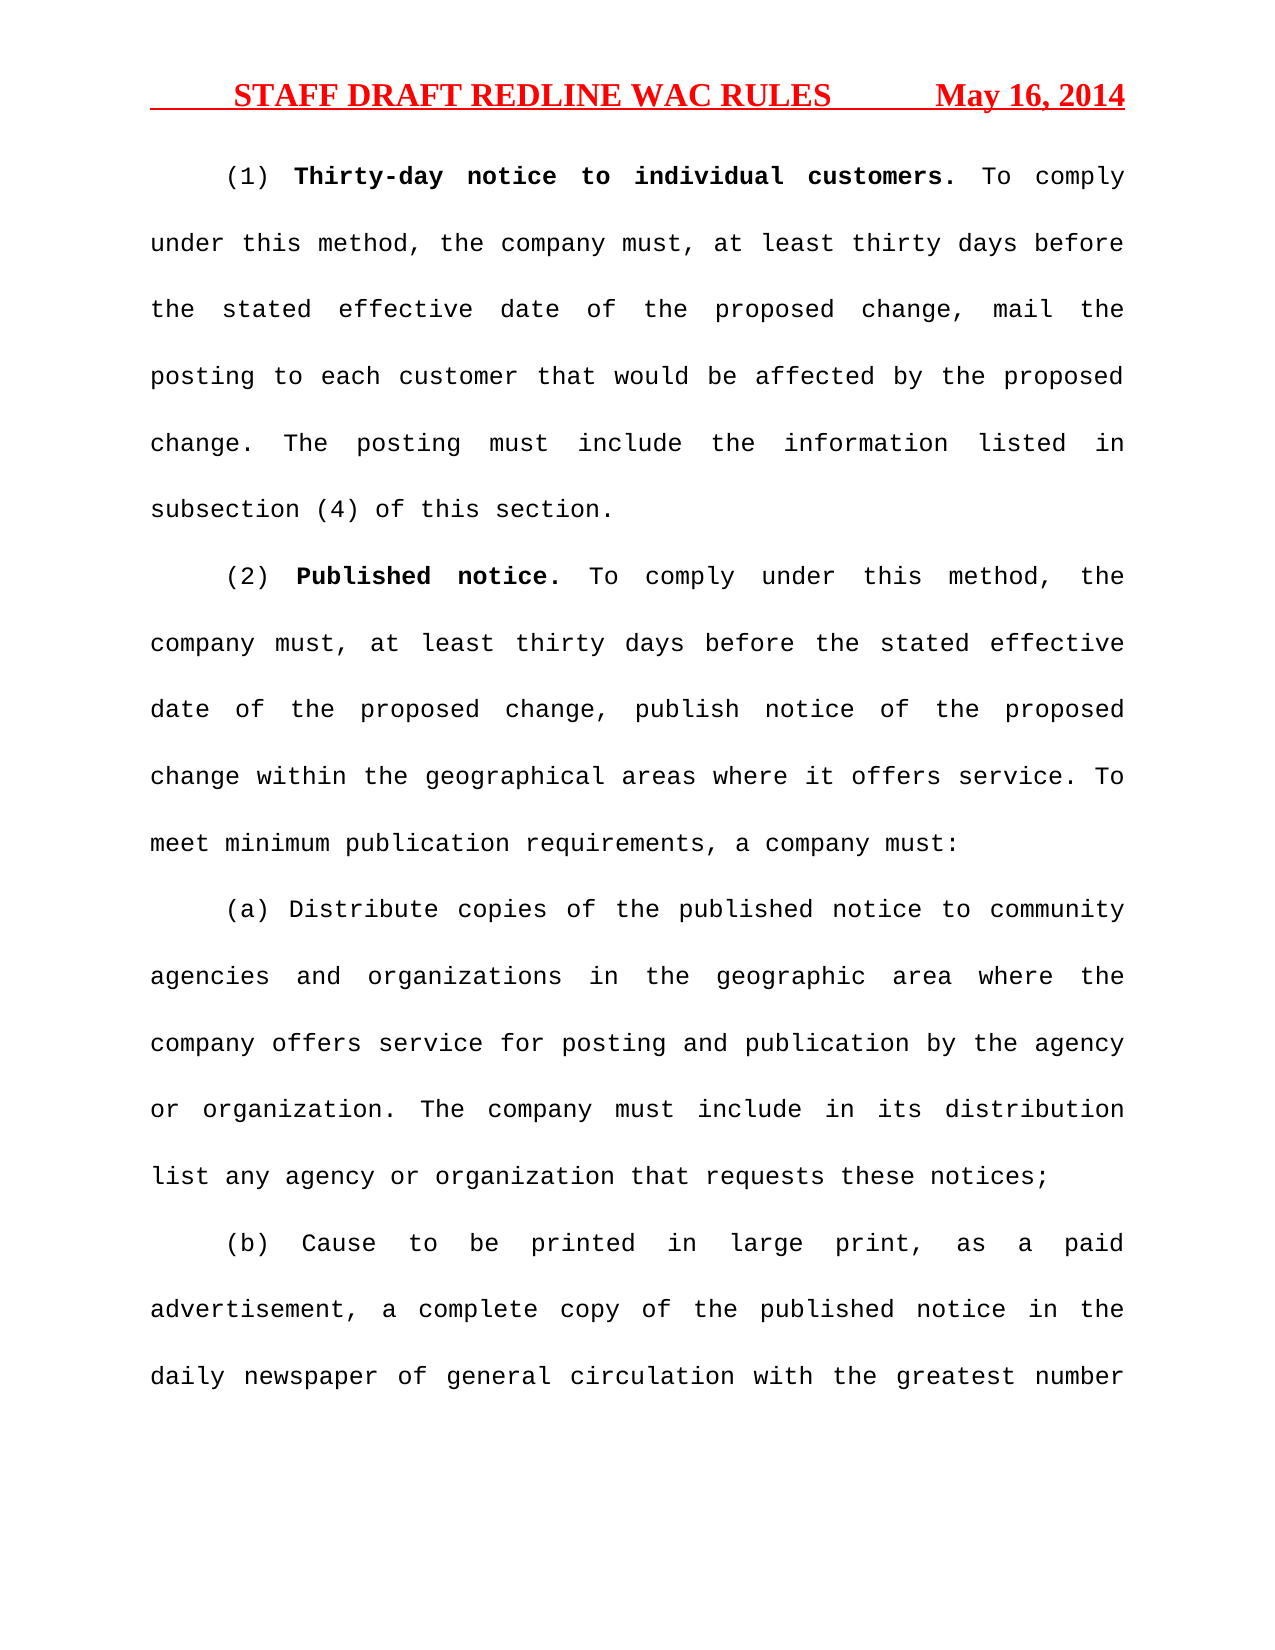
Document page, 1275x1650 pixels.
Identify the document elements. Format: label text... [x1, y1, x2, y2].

text (2) Published notice. To comply under this method, the company must, at least thirty days before the stated effective date of the proposed change, publish notice of the proposed change within the geographical areas where it offers service. To meet minimum publication requirements, a company must: [150, 550, 1125, 883]
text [150, 1217, 1125, 1417]
text (a) Distribute copies of the published notice to community agencies and organizations in the geographic area where the company offers service for posting and publication by the agency or organization. The company must include in its distribution list any agency or organization that requests these notices; [150, 883, 1125, 1217]
text (1) Thirty-day notice to individual customers. To comply under this method, the company must, at least thirty days before the stated effective date of the proposed change, mail the posting to each customer that would be affected by the proposed change. The posting must include the information listed in subsection (4) of this section. [150, 150, 1125, 550]
